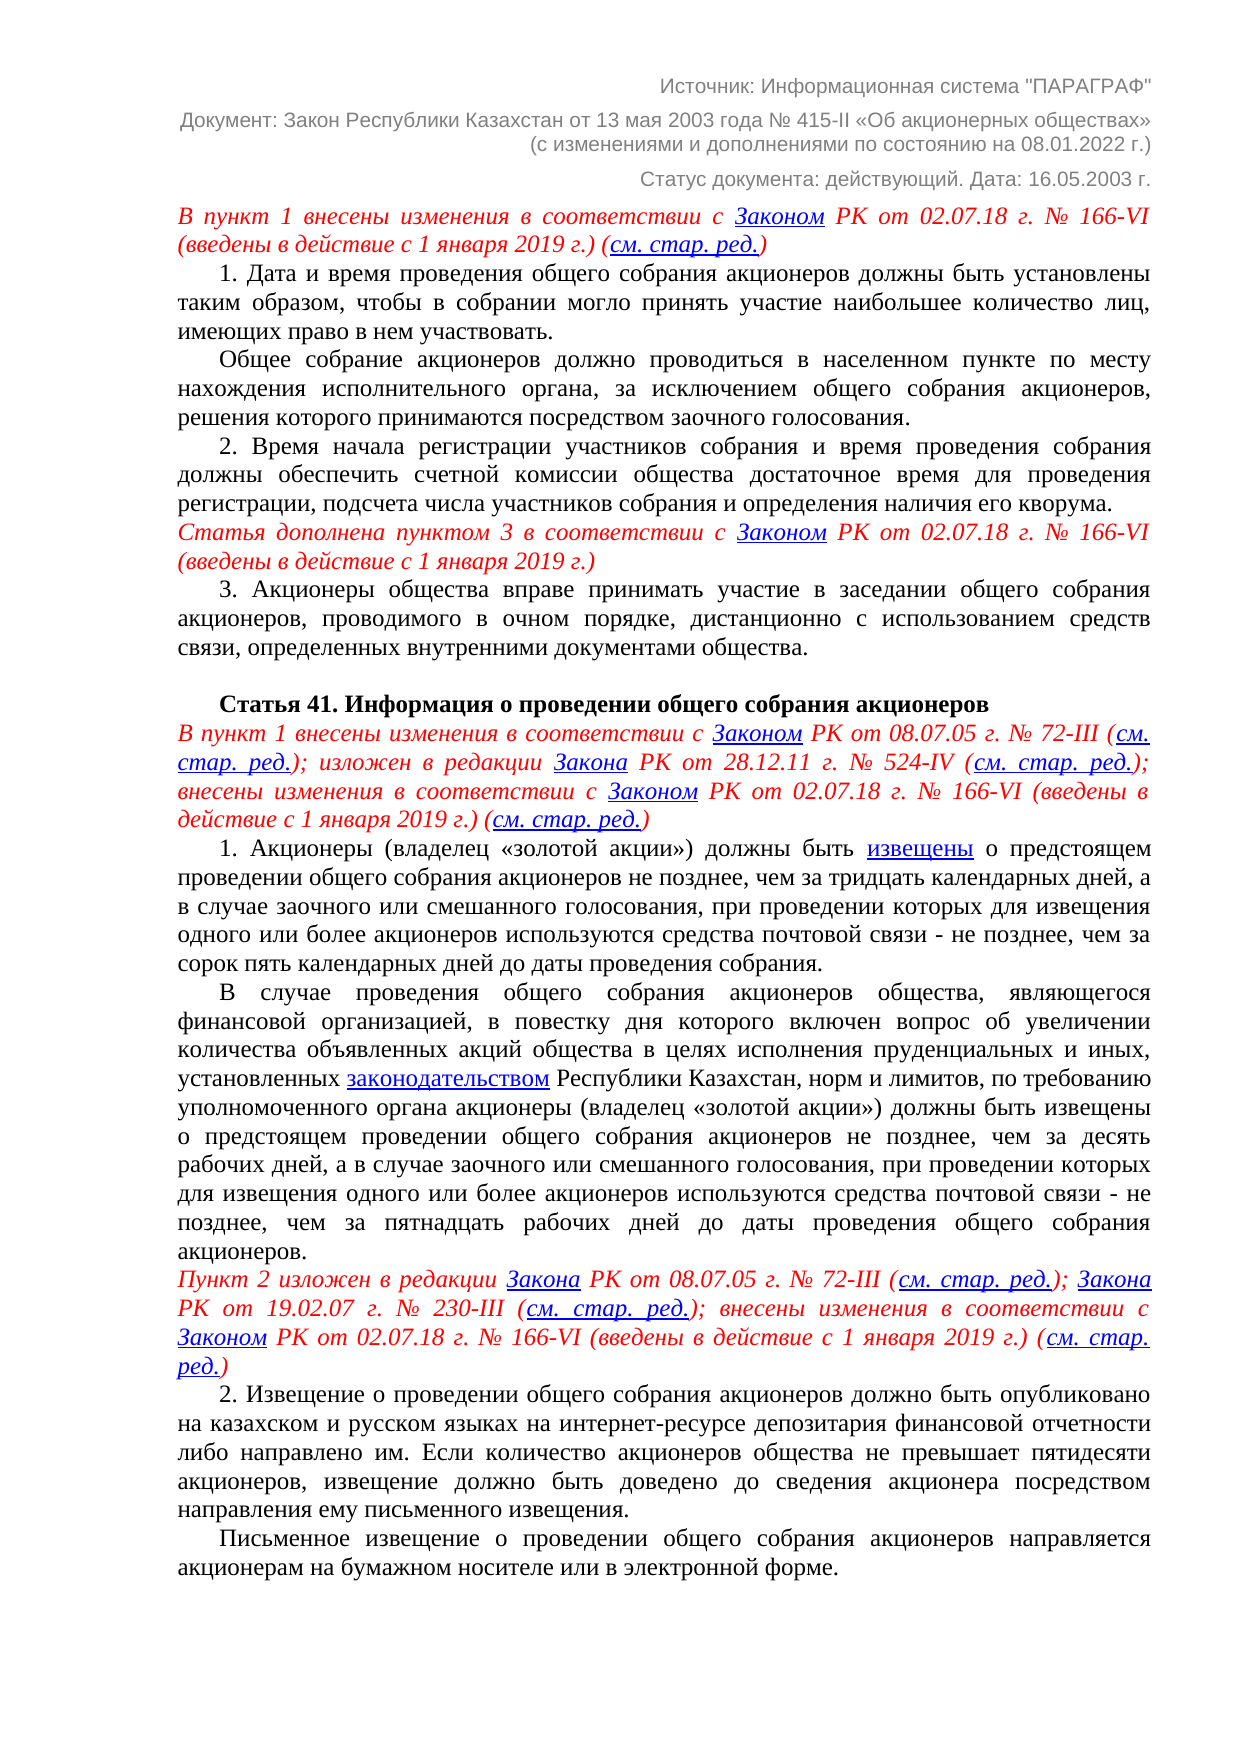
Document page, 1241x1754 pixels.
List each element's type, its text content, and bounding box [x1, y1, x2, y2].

text Пункт 2 изложен в редакции Закона РК от 08.07.05 г. № 72-III (см. стар. ред.); Закона РК от 19.02.07 г. № 230-III (см. стар. ред.); внесены изменения в соответствии с Законом РК от 02.07.18 г. № 166-VI (введены в действие с 1 января 2019 г.) (см. стар. ред.) [177, 1264, 1152, 1379]
text 1. Дата и время проведения общего собрания акционеров должны быть установлены таким образом, чтобы в собрании могло принять участие наибольшее количество лиц, имеющих право в нем участвовать. [177, 258, 1152, 344]
text Общее собрание акционеров должно проводиться в населенном пункте по месту нахождения исполнительного органа, за исключением общего собрания акционеров, решения которого принимаются посредством заочного голосования. [177, 344, 1152, 431]
text Письменное извещение о проведении общего собрания акционеров направляется акционерам на бумажном носителе или в электронной форме. [177, 1523, 1152, 1581]
text 1. Акционеры (владелец «золотой акции») должны быть извещены о предстоящем проведении общего собрания акционеров не позднее, чем за тридцать календарных дней, а в случае заочного или смешанного голосования, при проведении которых для извещения одного или более акционеров используются средства почтовой связи - не позднее, чем за сорок пять календарных дней до даты проведения собрания. [177, 833, 1152, 977]
text Статья дополнена пунктом 3 в соответствии с Законом РК от 02.07.18 г. № 166-VI (введены в действие с 1 января 2019 г.) [177, 517, 1152, 574]
text 3. Акционеры общества вправе принимать участие в заседании общего собрания акционеров, проводимого в очном порядке, дистанционно с использованием средств связи, определенных внутренними документами общества. [177, 574, 1152, 661]
text В пункт 1 внесены изменения в соответствии с Законом РК от 02.07.18 г. № 166-VI (введены в действие с 1 января 2019 г.) (см. стар. ред.) [177, 201, 1152, 258]
text В пункт 1 внесены изменения в соответствии с Законом РК от 08.07.05 г. № 72-III (см. стар. ред.); изложен в редакции Закона РК от 28.12.11 г. № 524-IV (см. стар. ред.); внесены изменения в соответствии с Законом РК от 02.07.18 г. № 166-VI (введены в действие с 1 января 2019 г.) (см. стар. ред.) [177, 718, 1152, 833]
text В случае проведения общего собрания акционеров общества, являющегося финансовой организацией, в повестку дня которого включен вопрос об увеличении количества объявленных акций общества в целях исполнения пруденциальных и иных, установленных законодательством Республики Казахстан, норм и лимитов, по требованию уполномоченного органа акционеры (владелец «золотой акции») должны быть извещены о предстоящем проведении общего собрания акционеров не позднее, чем за десять рабочих дней, а в случае заочного или смешанного голосования, при проведении которых для извещения одного или более акционеров используются средства почтовой связи - не позднее, чем за пятнадцать рабочих дней до даты проведения общего собрания акционеров. [177, 977, 1152, 1264]
text 2. Время начала регистрации участников собрания и время проведения собрания должны обеспечить счетной комиссии общества достаточное время для проведения регистрации, подсчета числа участников собрания и определения наличия его кворума. [177, 431, 1152, 517]
text 2. Извещение о проведении общего собрания акционеров должно быть опубликовано на казахском и русском языках на интернет-ресурсе депозитария финансовой отчетности либо направлено им. Если количество акционеров общества не превышает пятидесяти акционеров, извещение должно быть доведено до сведения акционера посредством направления ему письменного извещения. [177, 1379, 1152, 1523]
text Статья 41. Информация о проведении общего собрания акционеров [177, 689, 1152, 718]
